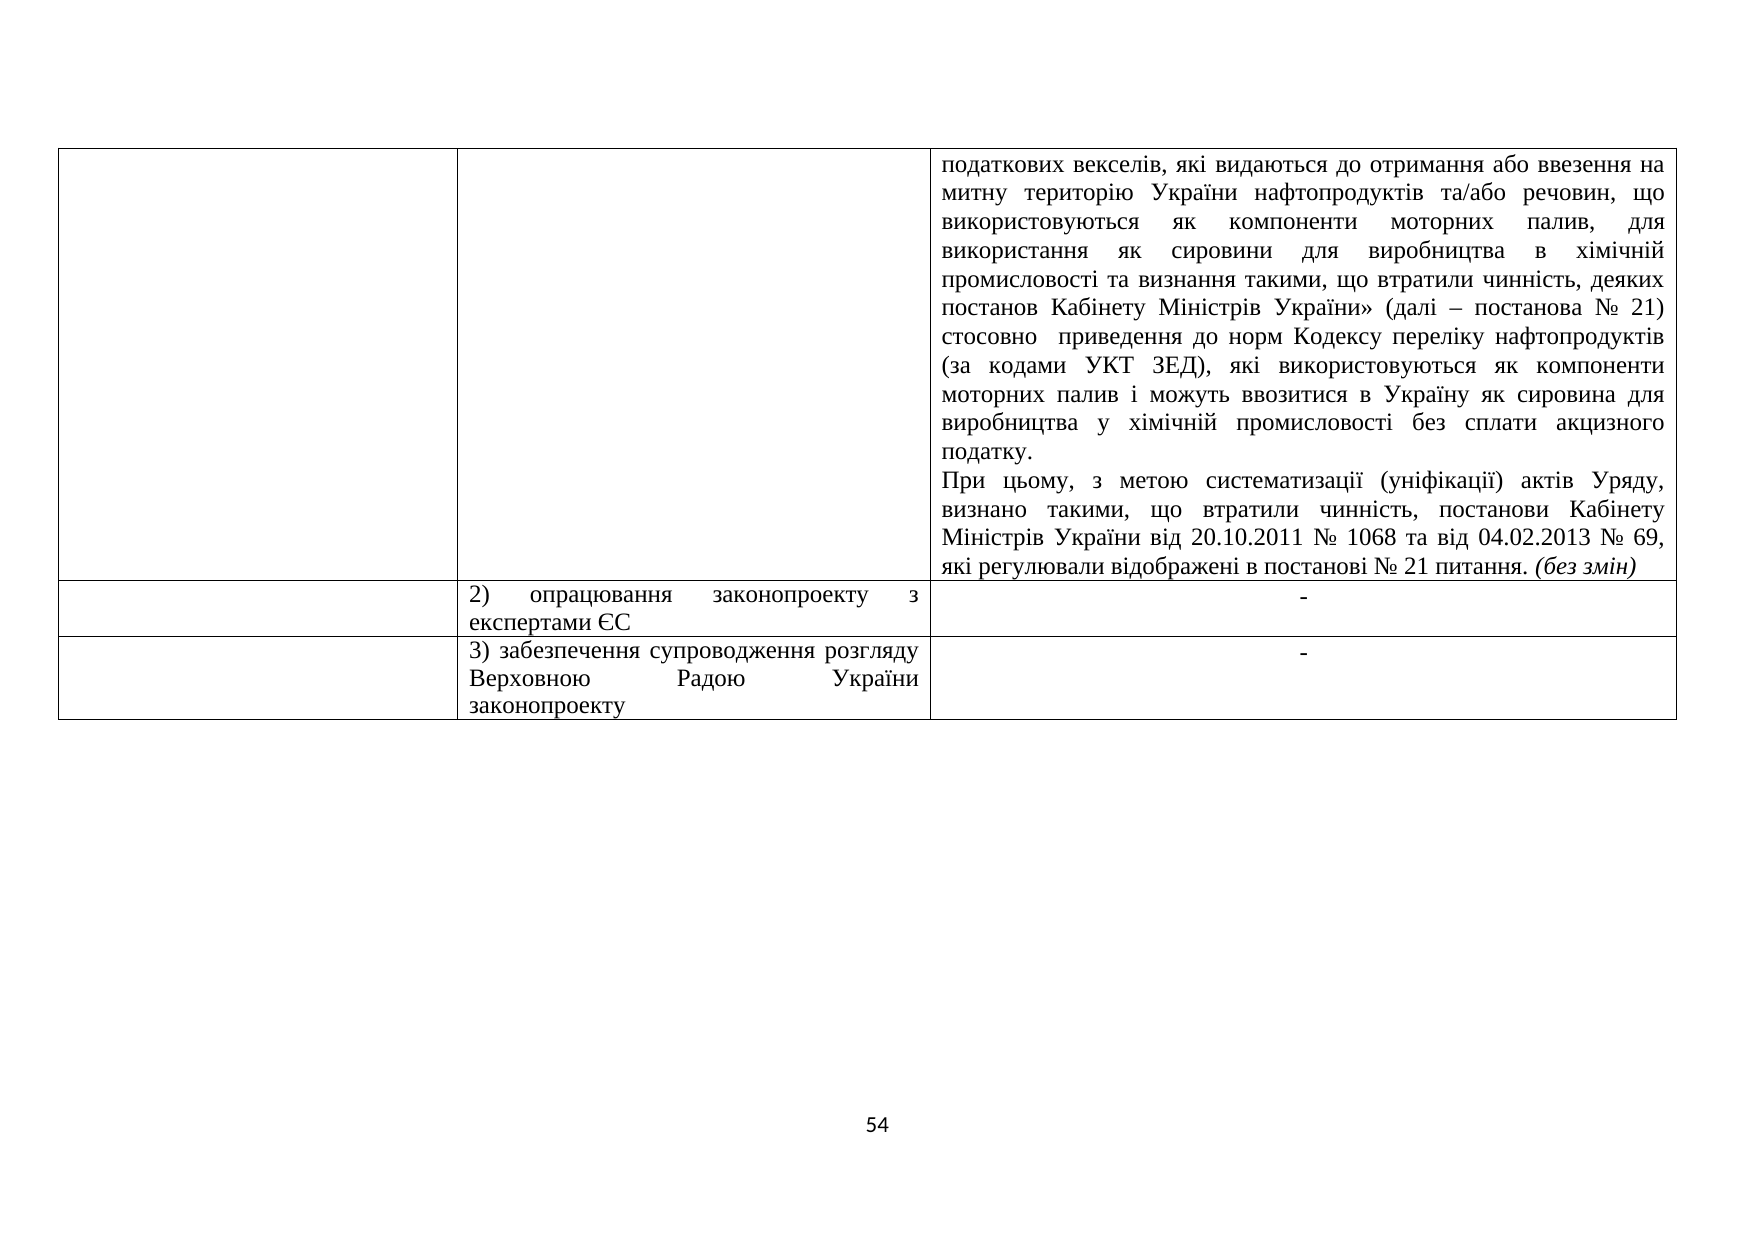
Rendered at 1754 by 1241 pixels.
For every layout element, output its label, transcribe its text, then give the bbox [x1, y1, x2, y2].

table_cell 2) опрацювання законопроекту з експертами ЄС [458, 581, 930, 636]
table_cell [59, 149, 457, 580]
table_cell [458, 149, 930, 580]
table_cell 3) забезпечення супроводження розгляду Верховною Радою України законопроекту [458, 637, 930, 719]
table_cell - [931, 637, 1676, 719]
table_cell [59, 581, 457, 636]
table_cell [59, 637, 457, 719]
table_cell - [931, 581, 1676, 636]
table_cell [931, 149, 1676, 580]
